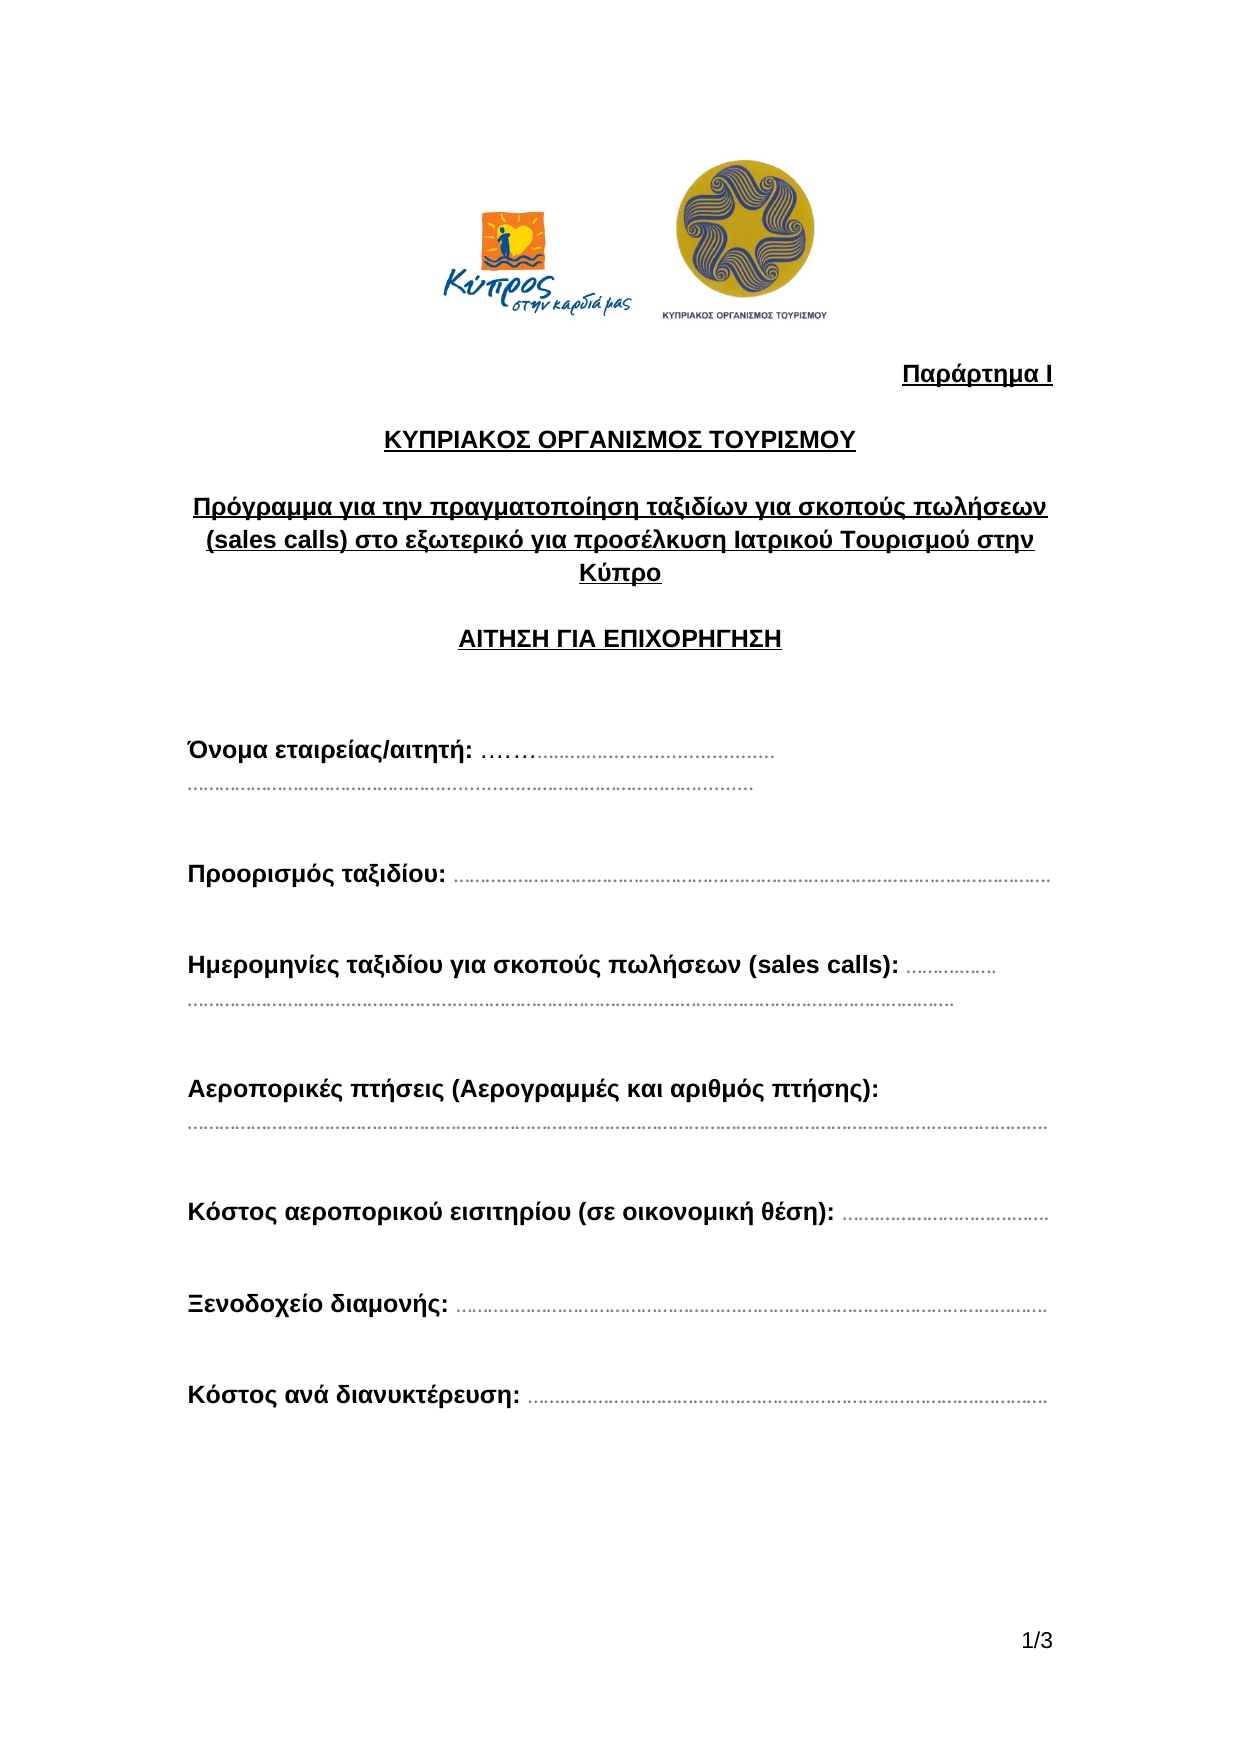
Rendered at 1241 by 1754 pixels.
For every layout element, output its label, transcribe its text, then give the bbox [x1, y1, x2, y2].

text Όνομα εταιρείας/αιτητή: .………..….…..............................…………………………………………..............……………………...…….......... [187, 735, 1053, 797]
text Προορισμός ταξιδίου: ………..……………………….…………….…………………………………………………. [187, 859, 1053, 888]
text Κόστος αεροπορικού εισιτηρίου (σε οικονομική θέση): …….…………………….……. [187, 1197, 1053, 1226]
text Παράρτημα Ι [187, 359, 1053, 388]
picture [403, 149, 837, 335]
text Αεροπορικές πτήσεις (Αερογραμμές και αριθμός πτήσης): …………………………………………………..……………………………………………………………………….…………………. [187, 1074, 1053, 1135]
text ΑΙΤΗΣΗ ΓΙΑ ΕΠΙΧΟΡΗΓΗΣΗ [187, 624, 1053, 652]
text Ημερομηνίες ταξιδίου για σκοπούς πωλήσεων (sales calls): ……….…….………………………….…….………….………………………………..….……………………………………………. [187, 950, 1053, 1012]
text Ξενοδοχείο διαμονής: ………..…………………………………….…………………………………………………. [187, 1288, 1053, 1318]
text Κόστος ανά διανυκτέρευση: …….…..…….…………………….……….………………………….…………. [187, 1380, 1053, 1409]
text ΚΥΠΡΙΑΚΟΣ ΟΡΓΑΝΙΣΜΟΣ ΤΟΥΡΙΣΜΟΥ [187, 426, 1053, 454]
text Πρόγραμμα για την πραγματοποίηση ταξιδίων για σκοπούς πωλήσεων (sales calls) στο εξωτερικό για προσέλκυση Ιατρικού Τουρισμού στην Κύπρο [187, 492, 1053, 586]
